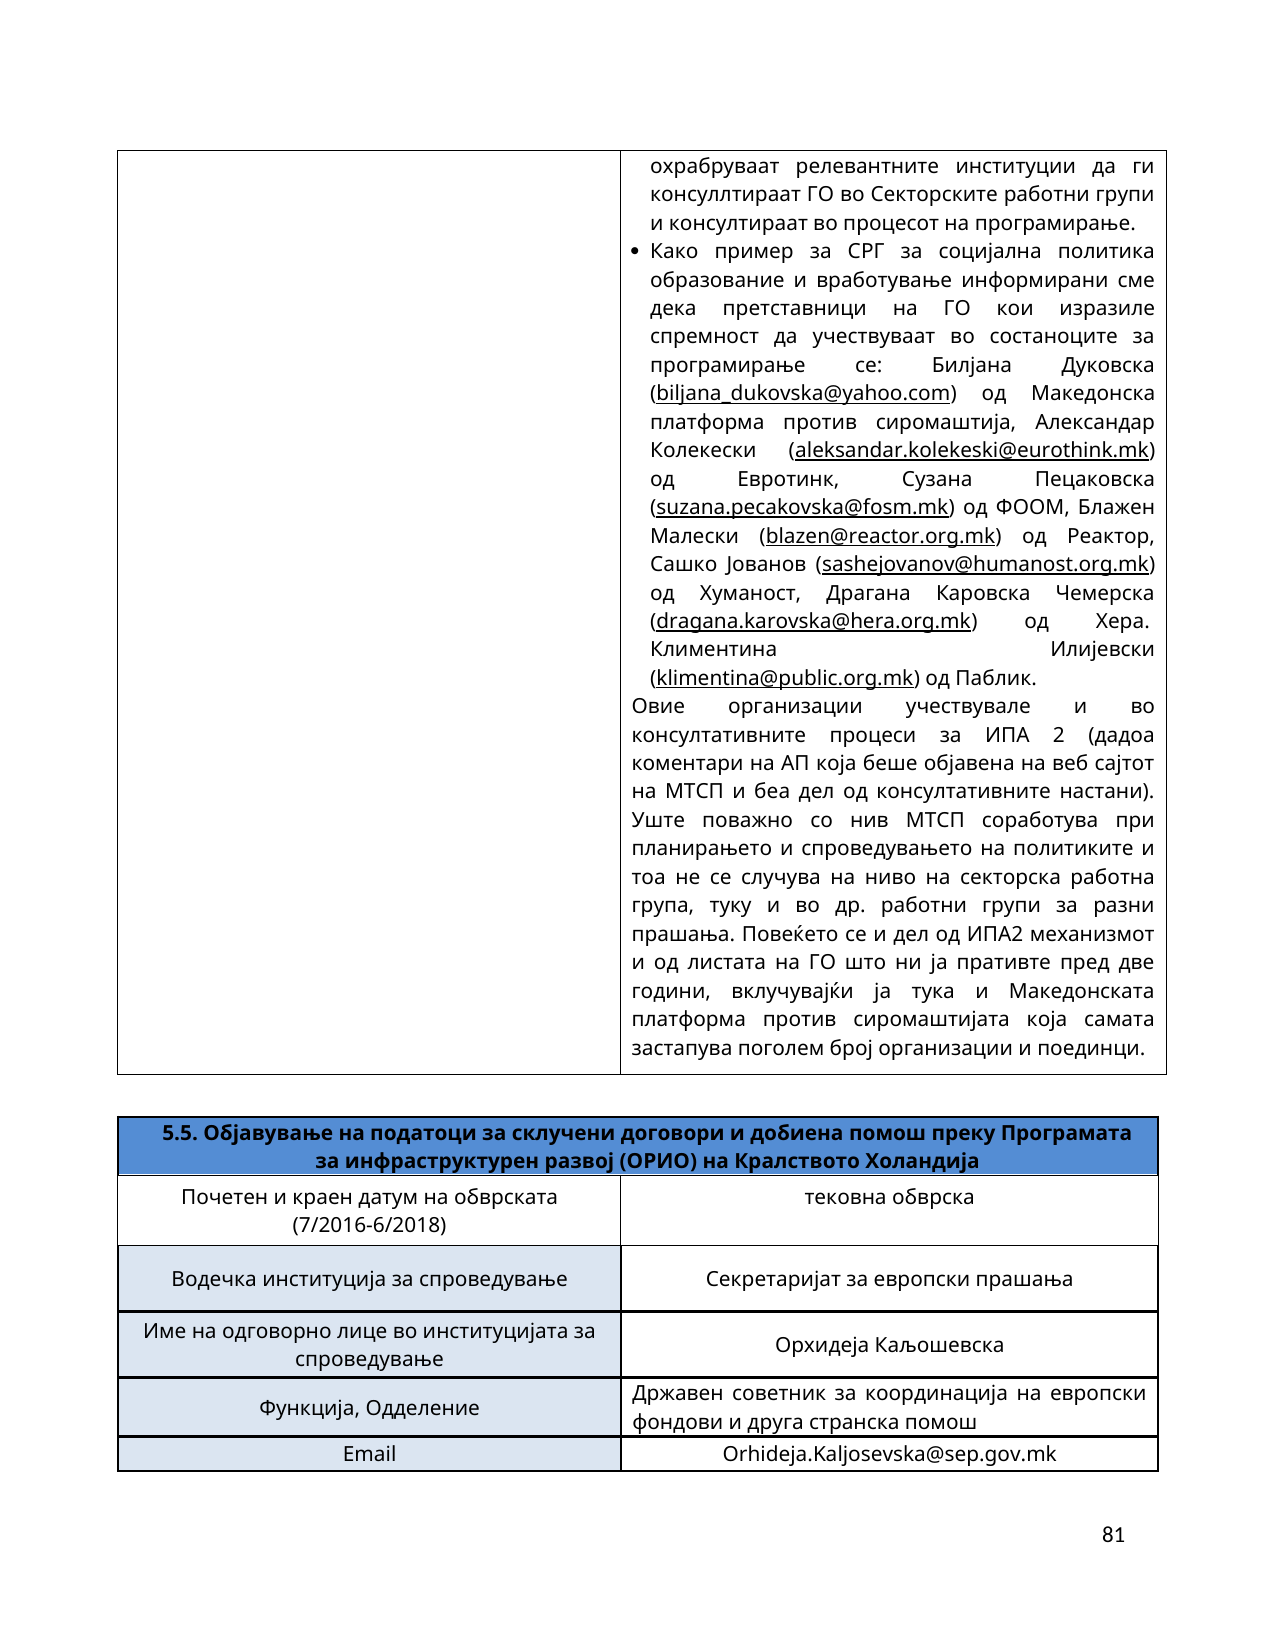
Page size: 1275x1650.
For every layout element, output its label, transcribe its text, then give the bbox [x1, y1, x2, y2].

table_cell Водечка институција за спроведување [119, 1246, 620, 1310]
table_cell Email [119, 1438, 620, 1470]
table_cell Почетен и краен датум на обврската (7/2016-6/2018) [118, 1176, 620, 1245]
table_cell тековна обврска [621, 1176, 1158, 1245]
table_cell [621, 151, 1166, 1073]
table_cell Функција, Одделение [119, 1379, 620, 1435]
table_cell Секретаријат за европски прашања [622, 1246, 1157, 1310]
table_cell Орхидеја Каљошевска [622, 1313, 1157, 1376]
table_header 5.5. Објавување на податоци за склучени договори и добиена помош преку Програмата за инфраструктурен развој (ОРИО) на Кралството Холандија [119, 1118, 1157, 1174]
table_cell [118, 151, 620, 1073]
table_cell Име на одговорно лице во институцијата за спроведување [119, 1313, 620, 1376]
table_cell Orhideja.Kaljosevska@sep.gov.mk [622, 1438, 1157, 1470]
table_cell Државен советник за координација на европски фондови и друга странска помош [622, 1379, 1157, 1435]
